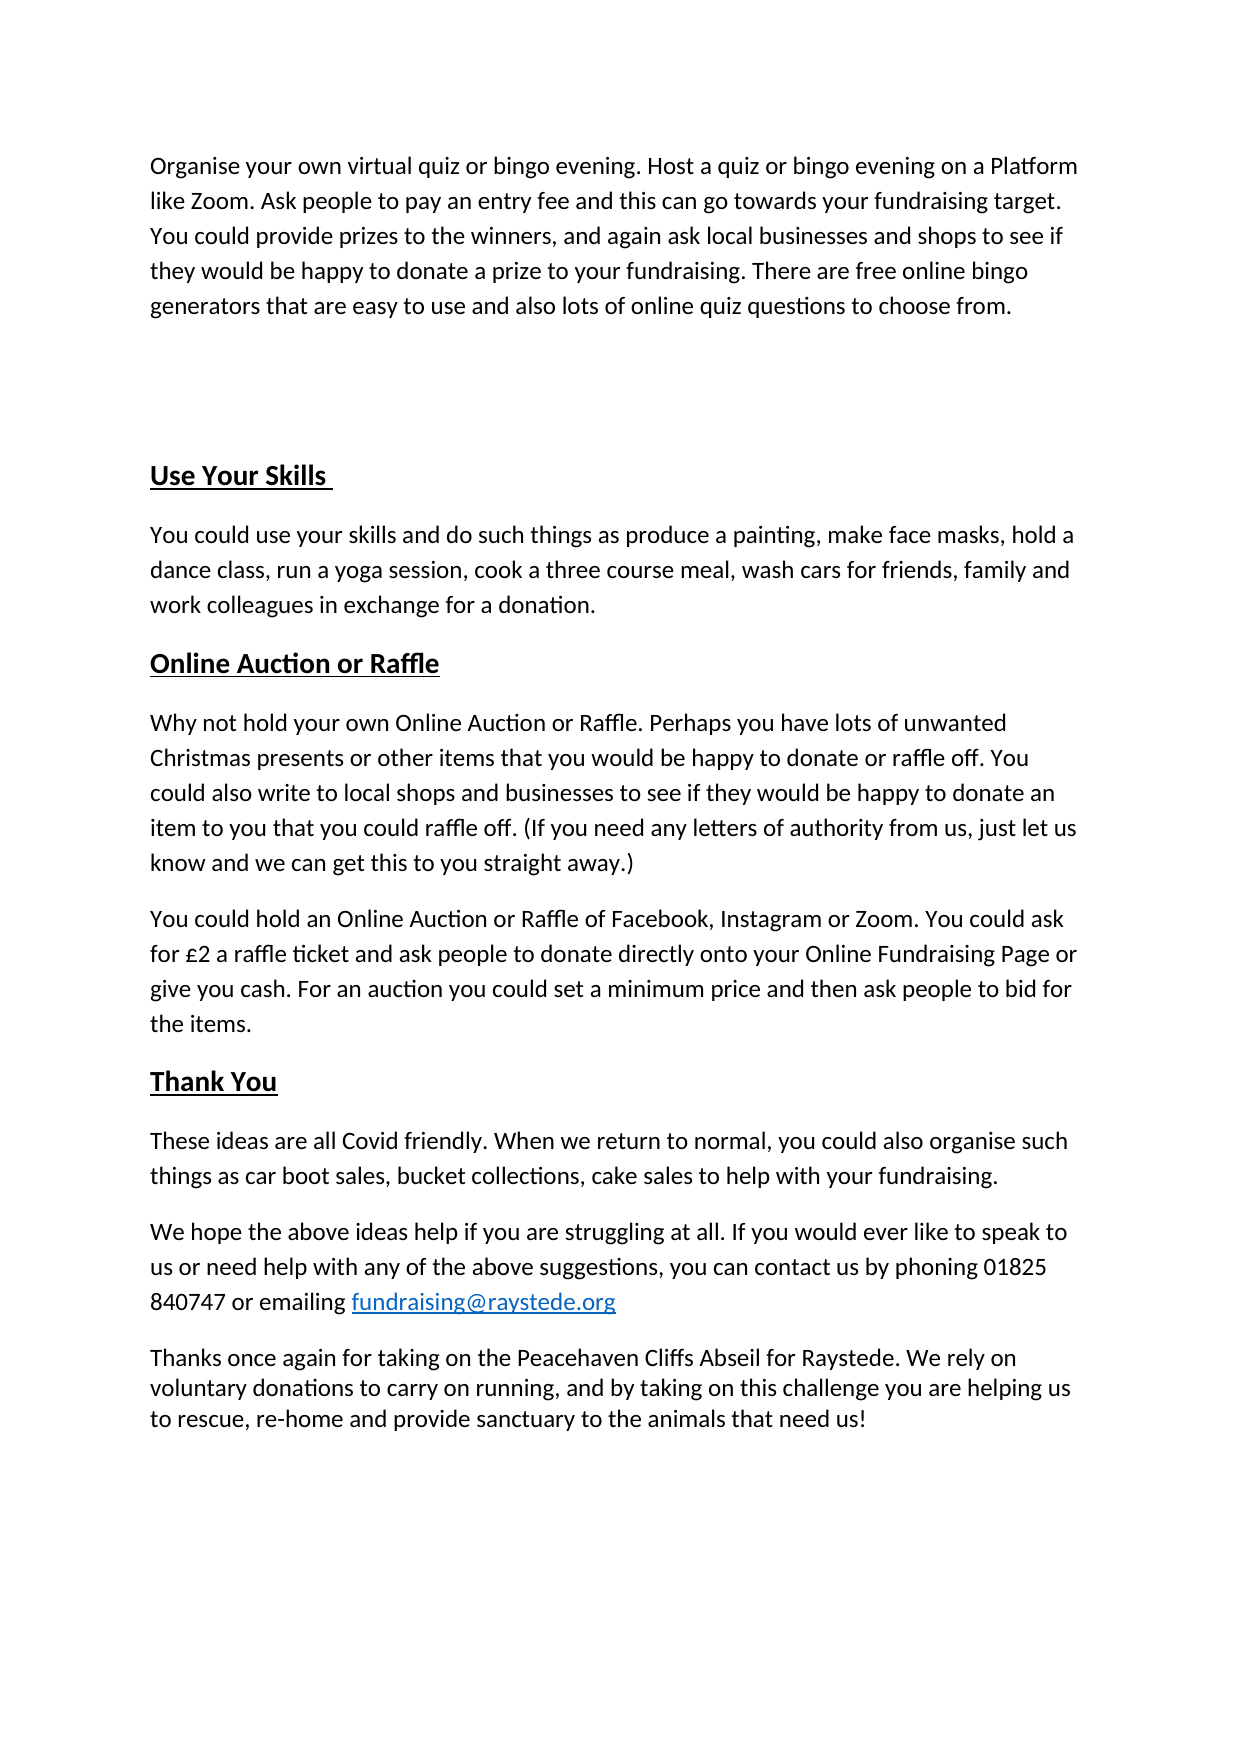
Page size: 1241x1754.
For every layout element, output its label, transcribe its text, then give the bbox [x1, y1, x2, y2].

text You could use your skills and do such things as produce a painting, make face masks, hold a dance class, run a yoga session, cook a three course meal, wash cars for friends, family and work colleagues in exchange for a donation. [150, 519, 1090, 620]
text These ideas are all Covid friendly. When we return to normal, you could also organise such things as car boot sales, bucket collections, cake sales to help with your fundraising. [150, 1125, 1090, 1191]
text Thanks once again for taking on the Peacehaven Cliffs Abseil for Raystede. We rely on voluntary donations to carry on running, and by taking on this challenge you are helping us to rescue, re-home and provide sanctuary to the animals that need us! [150, 1342, 1090, 1433]
text You could hold an Online Auction or Raffle of Facebook, Instagram or Zoom. You could ask for £2 a raffle ticket and ask people to donate directly onto your Online Fundraising Page or give you cash. For an auction you could set a minimum price and then ask people to bid for the items. [150, 903, 1090, 1038]
text Why not hold your own Online Auction or Raffle. Perhaps you have lots of unwanted Christmas presents or other items that you would be happy to donate or raffle off. You could also write to local shops and businesses to see if they would be happy to donate an item to you that you could raffle off. (If you need any letters of authority from us, just let us know and we can get this to you straight away.) [150, 707, 1090, 877]
text Use Your Skills [150, 457, 1090, 493]
text Organise your own virtual quiz or bingo evening. Host a quiz or bingo evening on a Platform like Zoom. Ask people to pay an entry fee and this can go towards your fundraising target. You could provide prizes to the winners, and again ask local businesses and shops to see if they would be happy to donate a prize to your fundraising. There are free online bingo generators that are easy to use and also lots of online quiz questions to choose from. [150, 150, 1090, 321]
text Thank You [150, 1063, 1090, 1099]
text We hope the above ideas help if you are struggling at all. If you would ever like to speak to us or need help with any of the above suggestions, you can contact us by phoning 01825 840747 or emailing fundraising@raystede.org [150, 1216, 1090, 1317]
text Online Auction or Raffle [150, 645, 1090, 681]
